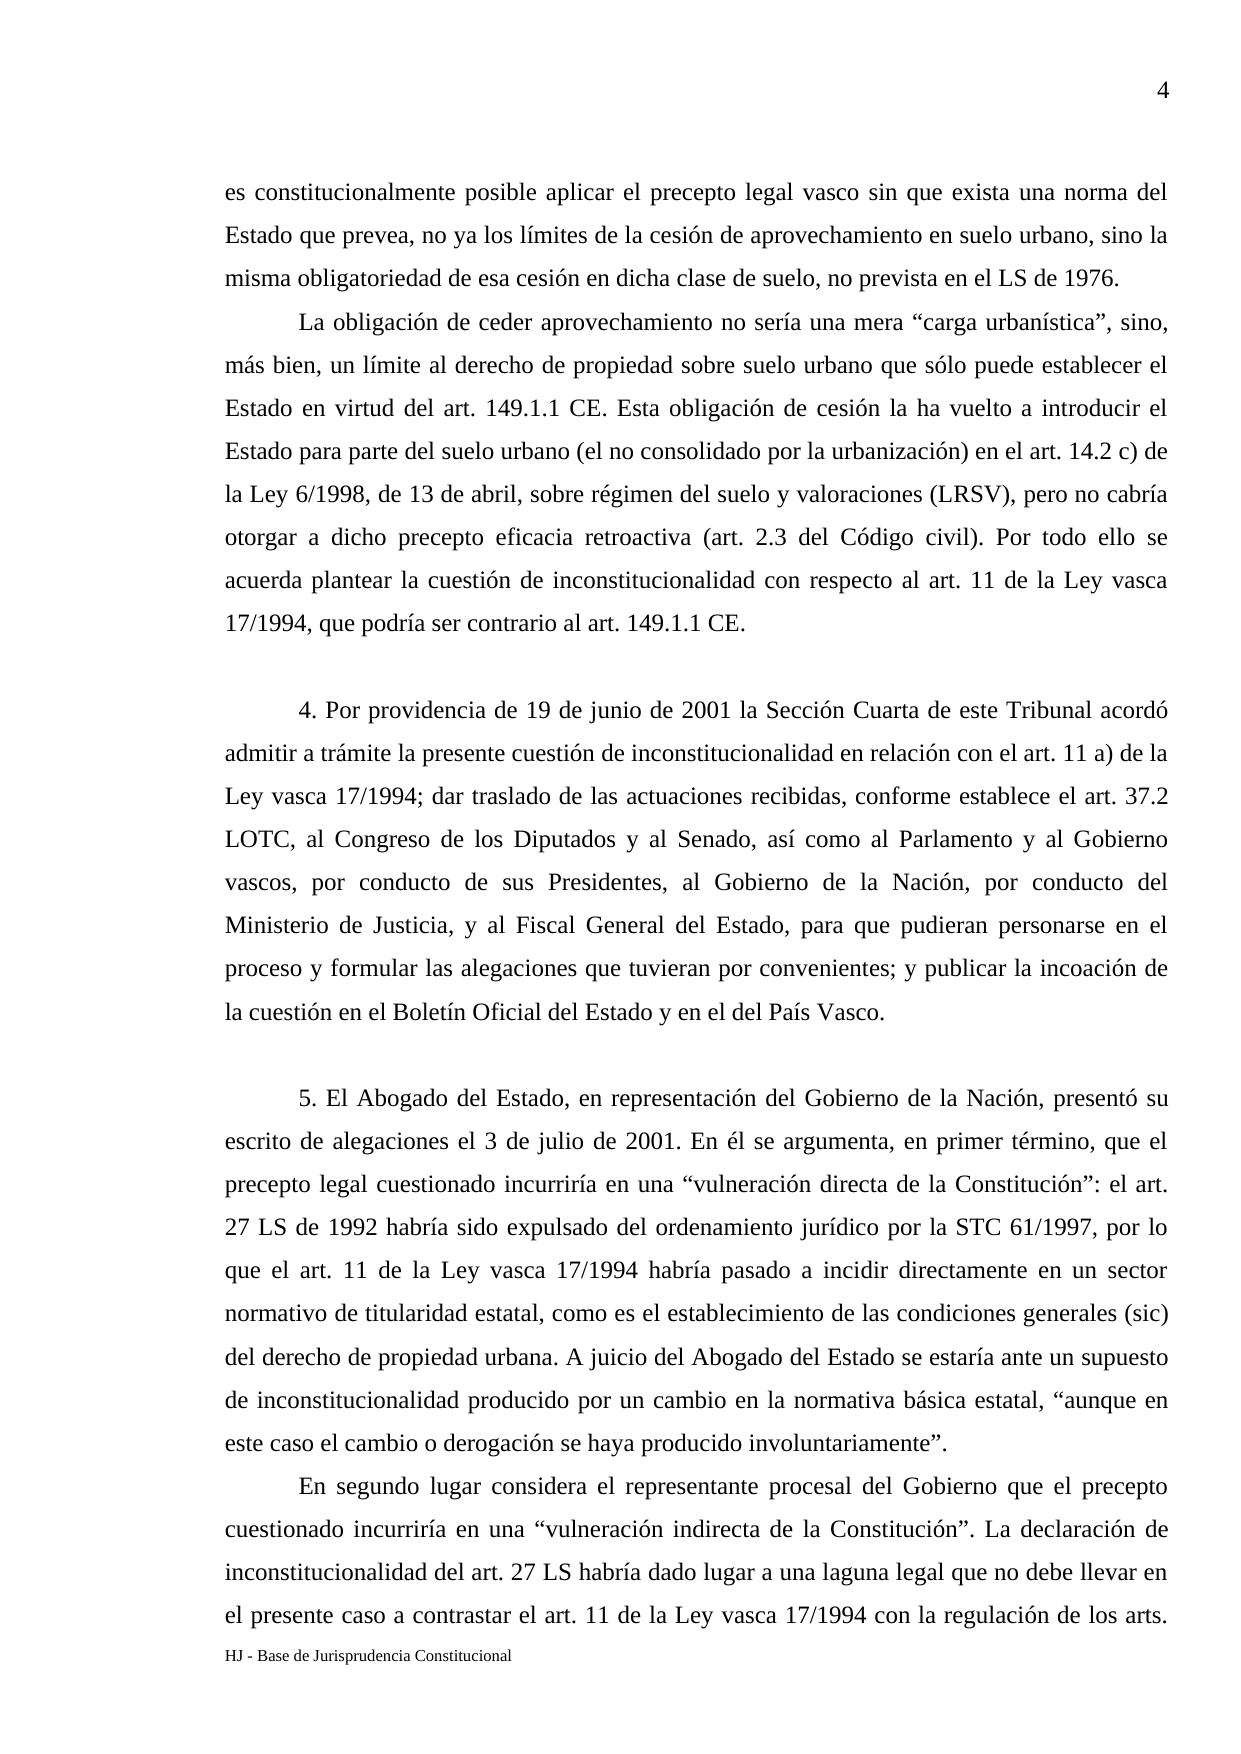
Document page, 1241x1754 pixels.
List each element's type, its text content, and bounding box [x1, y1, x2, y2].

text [224, 1471, 1169, 1629]
text 4. Por providencia de 19 de junio de 2001 la Sección Cuarta de este Tribunal acordó admitir a trámite la presente cuestión de inconstitucionalidad en relación con el art. 11 a) de la Ley vasca 17/1994; dar traslado de las actuaciones recibidas, conforme establece el art. 37.2 LOTC, al Congreso de los Diputados y al Senado, así como al Parlamento y al Gobierno vascos, por conducto de sus Presidentes, al Gobierno de la Nación, por conducto del Ministerio de Justicia, y al Fiscal General del Estado, para que pudieran personarse en el proceso y formular las alegaciones que tuvieran por convenientes; y publicar la incoación de la cuestión en el Boletín Oficial del Estado y en el del País Vasco. [224, 695, 1169, 1025]
text La obligación de ceder aprovechamiento no sería una mera “carga urbanística”, sino, más bien, un límite al derecho de propiedad sobre suelo urbano que sólo puede establecer el Estado en virtud del art. 149.1.1 CE. Esta obligación de cesión la ha vuelto a introducir el Estado para parte del suelo urbano (el no consolidado por la urbanización) en el art. 14.2 c) de la Ley 6/1998, de 13 de abril, sobre régimen del suelo y valoraciones (LRSV), pero no cabría otorgar a dicho precepto eficacia retroactiva (art. 2.3 del Código civil). Por todo ello se acuerda plantear la cuestión de inconstitucionalidad con respecto al art. 11 de la Ley vasca 17/1994, que podría ser contrario al art. 149.1.1 CE. [224, 307, 1169, 637]
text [224, 177, 1169, 292]
text 5. El Abogado del Estado, en representación del Gobierno de la Nación, presentó su escrito de alegaciones el 3 de julio de 2001. En él se argumenta, en primer término, que el precepto legal cuestionado incurriría en una “vulneración directa de la Constitución”: el art. 27 LS de 1992 habría sido expulsado del ordenamiento jurídico por la STC 61/1997, por lo que el art. 11 de la Ley vasca 17/1994 habría pasado a incidir directamente en un sector normativo de titularidad estatal, como es el establecimiento de las condiciones generales (sic) del derecho de propiedad urbana. A juicio del Abogado del Estado se estaría ante un supuesto de inconstitucionalidad producido por un cambio en la normativa básica estatal, “aunque en este caso el cambio o derogación se haya producido involuntariamente”. [224, 1083, 1169, 1457]
